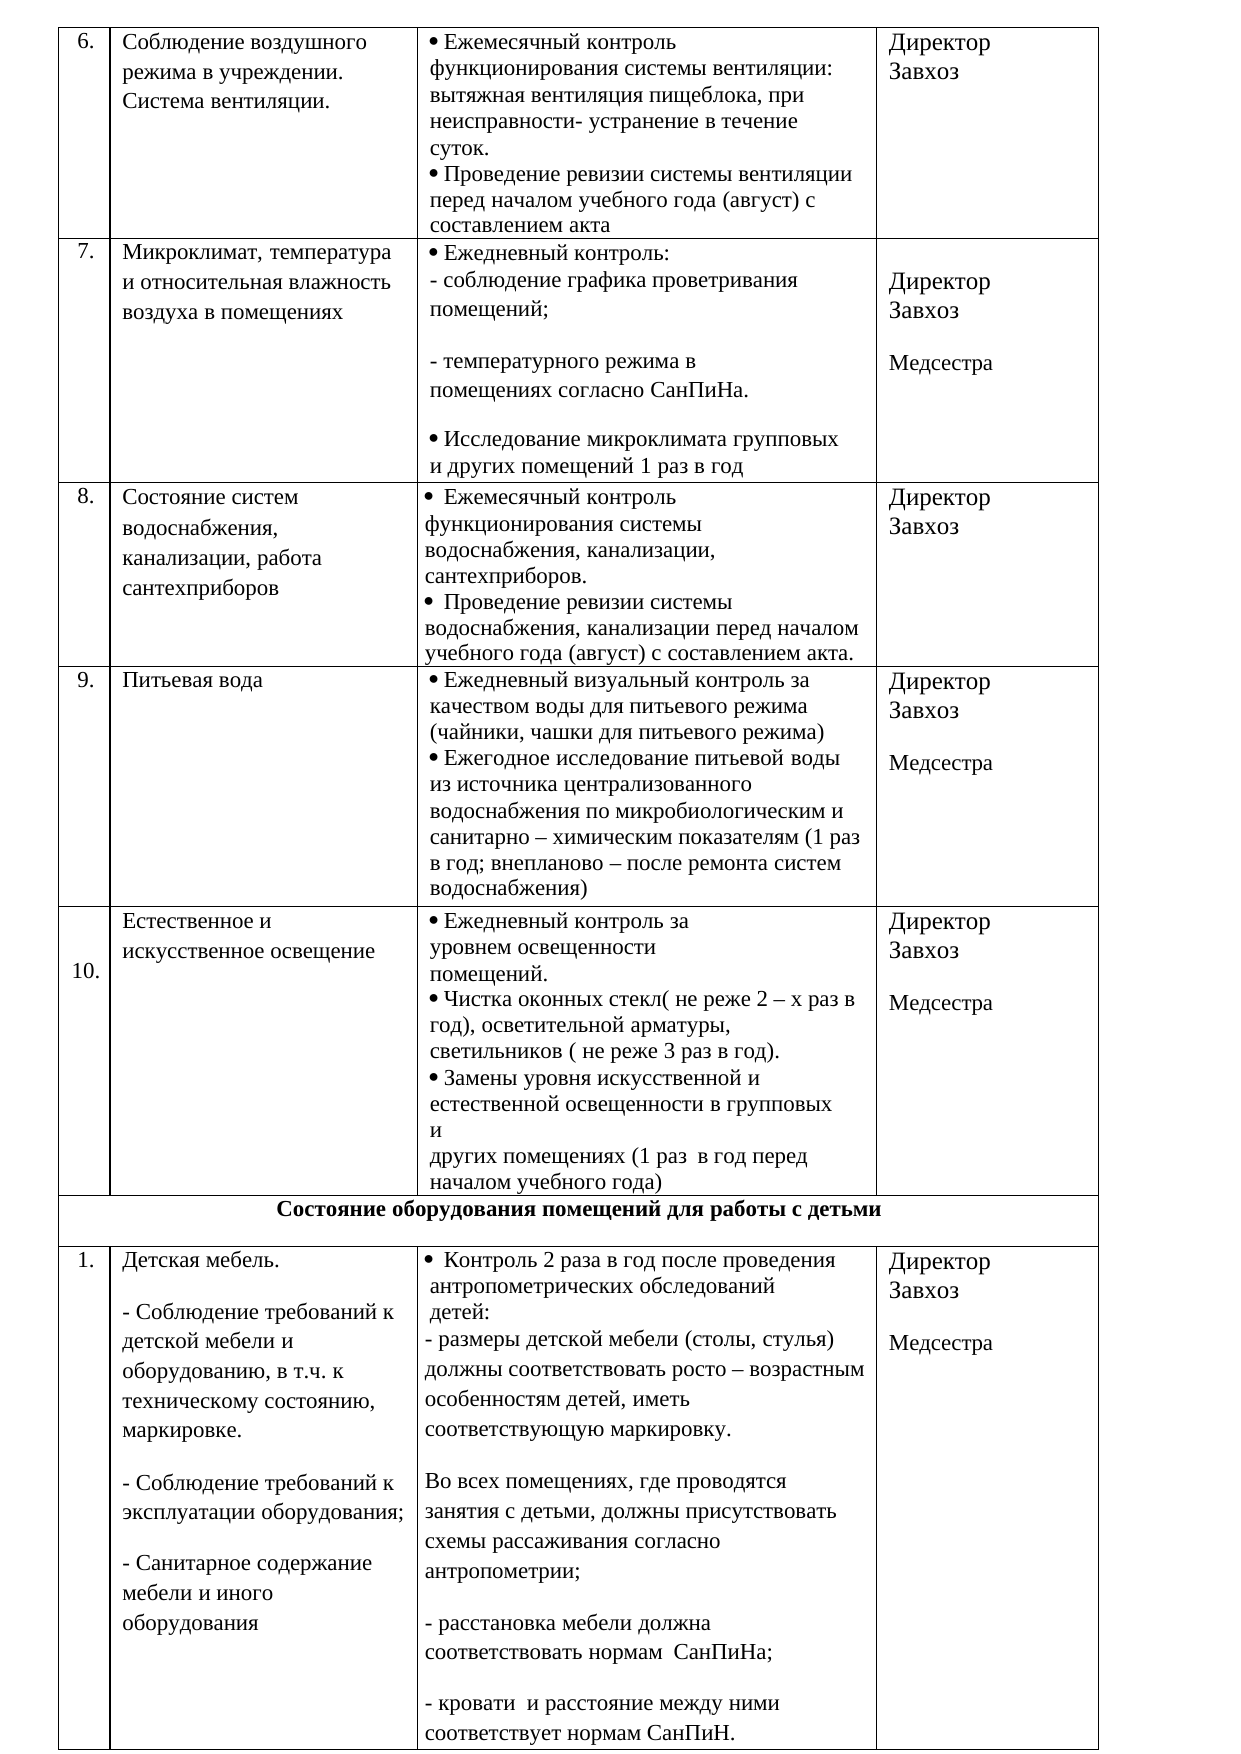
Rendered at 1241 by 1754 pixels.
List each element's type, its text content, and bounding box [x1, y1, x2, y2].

table_cell Детская мебель. Соблюдение требований к детской мебели и оборудованию, в т.ч. к техническому состоянию, маркировке. Соблюдение требований к эксплуатации оборудования; Санитарное содержание мебели и иного оборудования [111, 1247, 417, 1748]
table_cell Контроль 2 раза в год после проведения антропометрических обследований детей: размеры детской мебели (столы, стулья) должны соответствовать росто – возрастным особенностям детей, иметь соответствующую маркировку. Во всех помещениях, где проводятся занятия с детьми, должны присутствовать схемы рассаживания согласно антропометрии; расстановка мебели должна соответствовать нормам СанПиНа; кровати и расстояние между ними соответствует нормам СанПиН. [418, 1247, 876, 1748]
table_cell Ежедневный контроль: соблюдение графика проветривания помещений; температурного режима в помещениях согласно СанПиНа. Исследование микроклимата групповых и других помещений 1 раз в год [418, 239, 876, 482]
table_cell 6. [59, 28, 109, 237]
table_cell Ежедневный контроль за уровнем освещенности помещений. Чистка оконных стекл( не реже 2 – х раз в год), осветительной арматуры, светильников ( не реже 3 раз в год). Замены уровня искусственной и естественной освещенности в групповых и других помещениях (1 раз в год перед началом учебного года) [418, 907, 876, 1195]
table_cell 9. [59, 667, 109, 906]
table_cell 7. [59, 239, 109, 482]
table_cell Естественное и искусственное освещение [111, 907, 417, 1195]
table_cell Ежедневный визуальный контроль за качеством воды для питьевого режима (чайники, чашки для питьевого режима) Ежегодное исследование питьевой воды из источника централизованного водоснабжения по микробиологическим и санитарно – химическим показателям (1 раз в год; внепланово – после ремонта систем водоснабжения) [418, 667, 876, 906]
table_cell Состояние систем водоснабжения, канализации, работа сантехприборов [111, 483, 417, 666]
table_cell Директор Завхоз [877, 28, 1098, 237]
table_cell Директор Завхоз [877, 483, 1098, 666]
table_cell 1. [59, 1247, 109, 1748]
table_cell Состояние оборудования помещений для работы с детьми [59, 1196, 1098, 1246]
table_cell Ежемесячный контроль функционирования системы вентиляции: вытяжная вентиляция пищеблока, при неисправности- устранение в течение суток. Проведение ревизии системы вентиляции перед началом учебного года (август) с составлением акта [418, 28, 876, 237]
table_cell Ежемесячный контроль функционирования системы водоснабжения, канализации, сантехприборов. Проведение ревизии системы водоснабжения, канализации перед началом учебного года (август) с составлением акта. [418, 483, 876, 666]
table_cell Директор Завхоз Медсестра [877, 239, 1098, 482]
table_cell Питьевая вода [111, 667, 417, 906]
table_cell 10. [59, 907, 109, 1195]
table_cell 8. [59, 483, 109, 666]
table_cell Директор Завхоз Медсестра [877, 907, 1098, 1195]
table_cell Микроклимат, температура и относительная влажность воздуха в помещениях [111, 239, 417, 482]
table_cell Директор Завхоз Медсестра [877, 1247, 1098, 1748]
table_cell Директор Завхоз Медсестра [877, 667, 1098, 906]
table_cell Соблюдение воздушного режима в учреждении. Система вентиляции. [111, 28, 417, 237]
